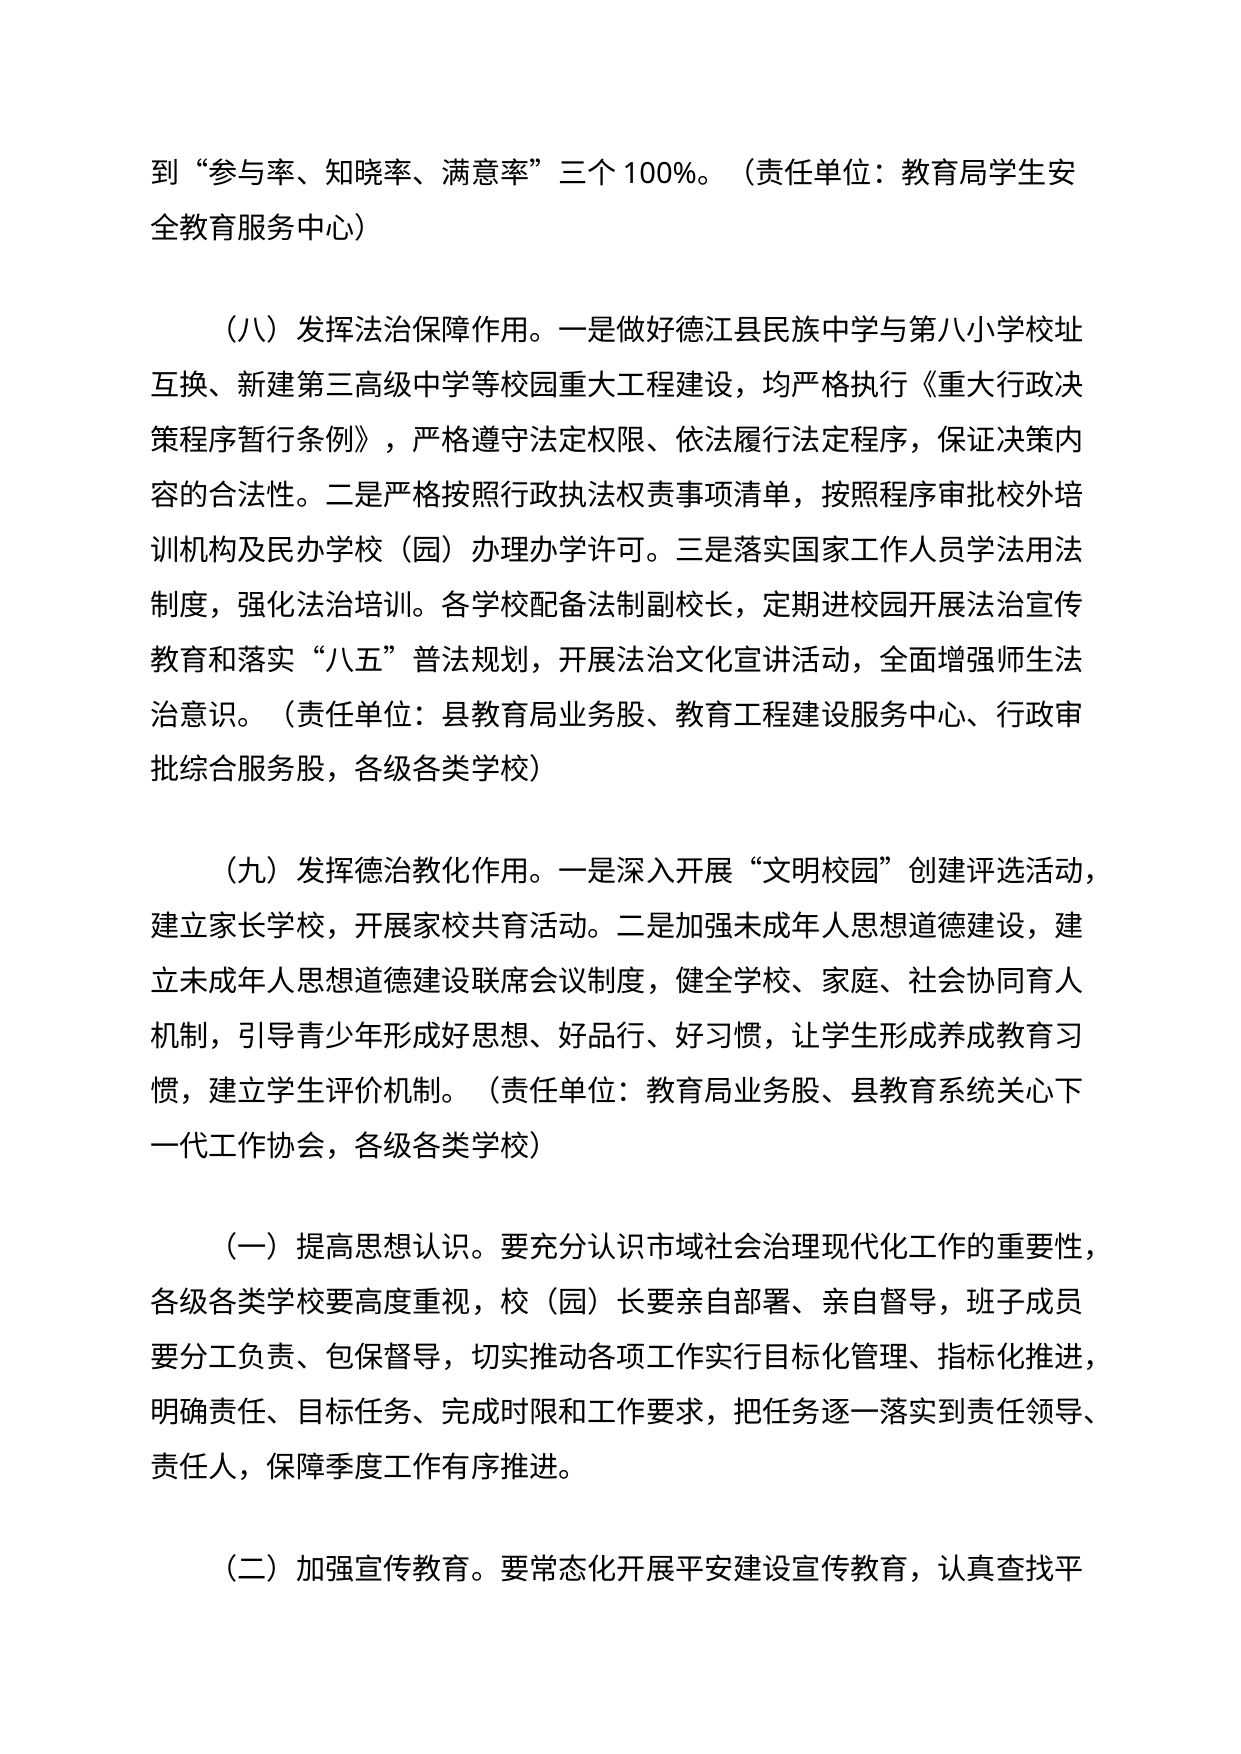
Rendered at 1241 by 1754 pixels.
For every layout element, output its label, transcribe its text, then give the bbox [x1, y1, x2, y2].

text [150, 150, 1090, 247]
text （一）提高思想认识。要充分认识市域社会治理现代化工作的重要性，各级各类学校要高度重视，校（园）长要亲自部署、亲自督导，班子成员要分工负责、包保督导，切实推动各项工作实行目标化管理、指标化推进，明确责任、目标任务、完成时限和工作要求，把任务逐一落实到责任领导、责任人，保障季度工作有序推进。 [150, 1224, 1090, 1486]
text （九）发挥德治教化作用。一是深入开展“文明校园”创建评选活动，建立家长学校，开展家校共育活动。二是加强未成年人思想道德建设，建立未成年人思想道德建设联席会议制度，健全学校、家庭、社会协同育人机制，引导青少年形成好思想、好品行、好习惯，让学生形成养成教育习惯，建立学生评价机制。（责任单位：教育局业务股、县教育系统关心下一代工作协会，各级各类学校） [150, 848, 1090, 1164]
text （八）发挥法治保障作用。一是做好德江县民族中学与第八小学校址互换、新建第三高级中学等校园重大工程建设，均严格执行《重大行政决策程序暂行条例》，严格遵守法定权限、依法履行法定程序，保证决策内容的合法性。二是严格按照行政执法权责事项清单，按照程序审批校外培训机构及民办学校（园）办理办学许可。三是落实国家工作人员学法用法制度，强化法治培训。各学校配备法制副校长，定期进校园开展法治宣传教育和落实“八五”普法规划，开展法治文化宣讲活动，全面增强师生法治意识。（责任单位：县教育局业务股、教育工程建设服务中心、行政审批综合服务股，各级各类学校） [150, 307, 1090, 788]
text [150, 1545, 1090, 1588]
